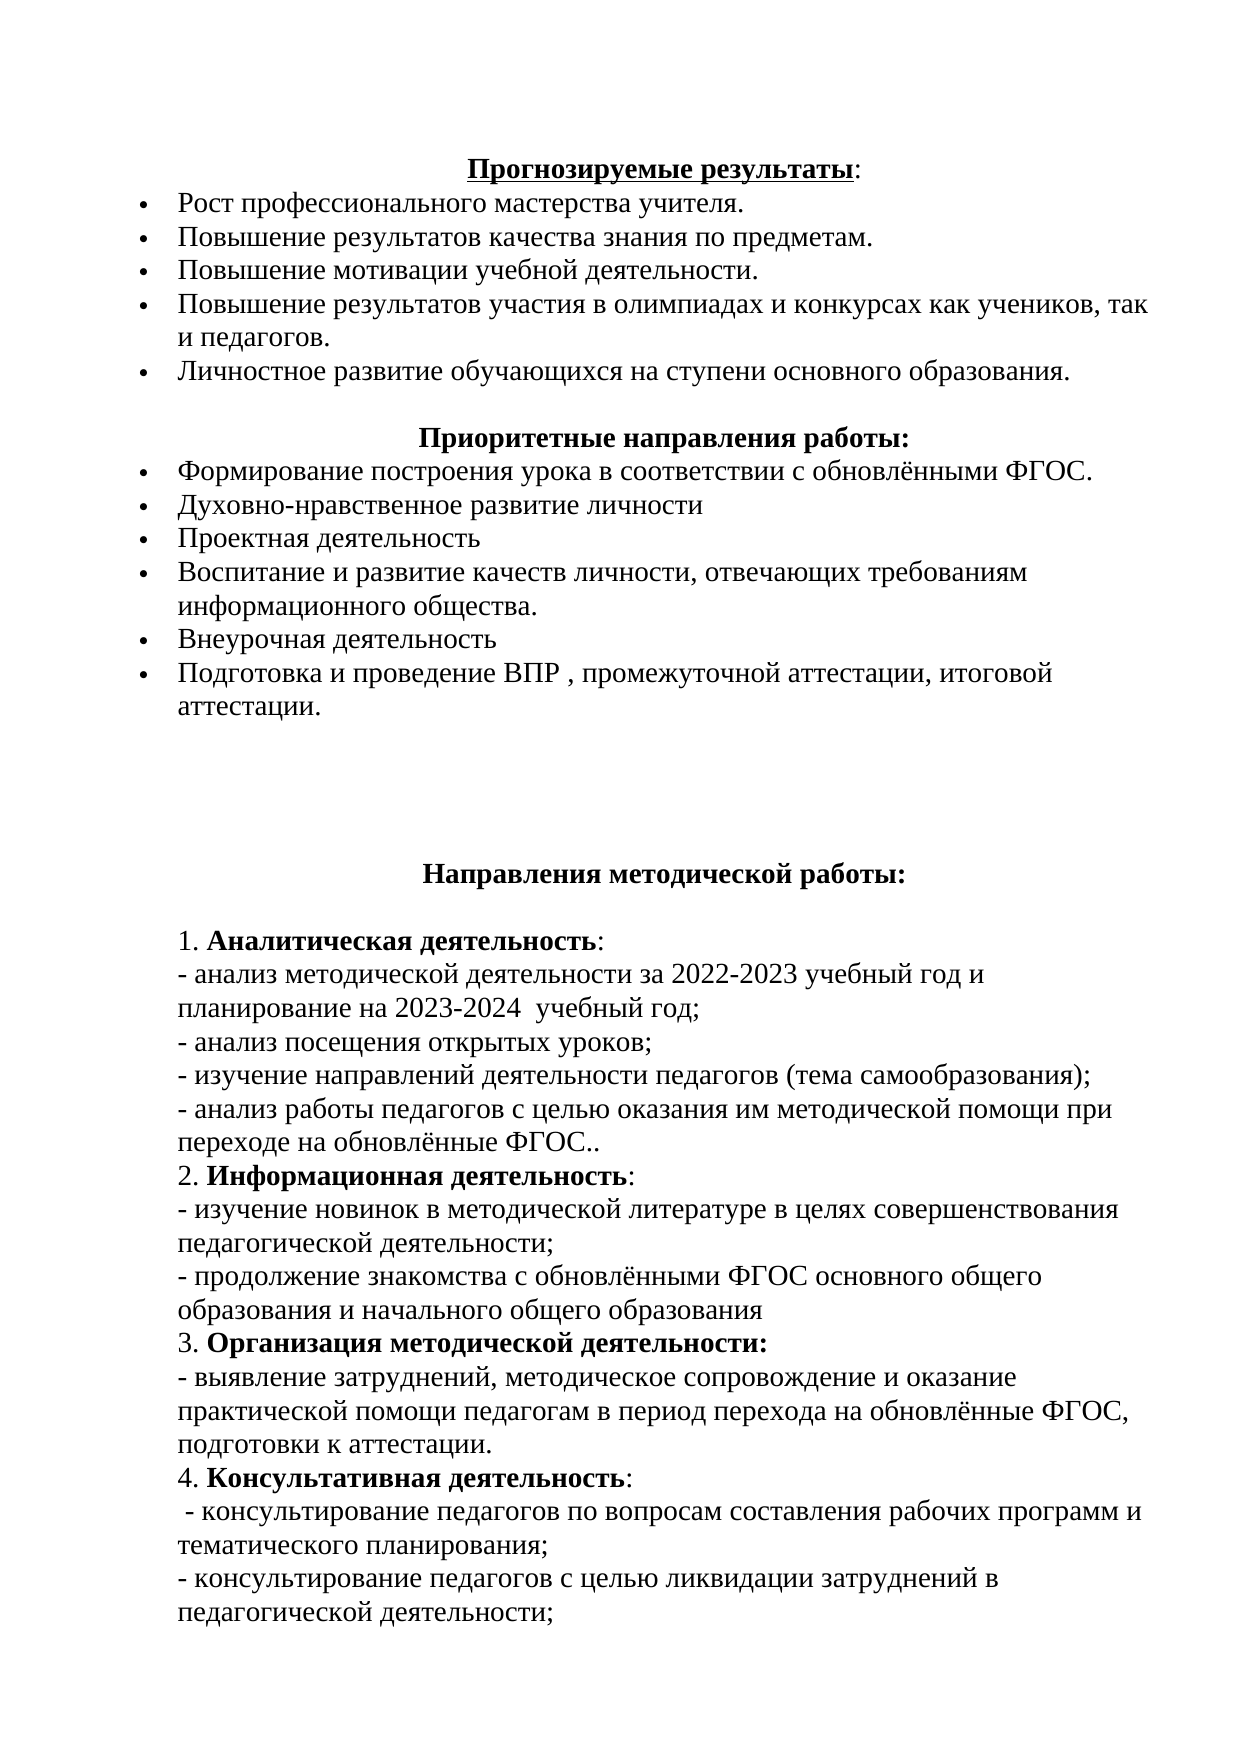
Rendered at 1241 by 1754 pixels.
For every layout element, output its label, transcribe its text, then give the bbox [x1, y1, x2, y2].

list Внеурочная деятельность [140, 621, 1152, 655]
text 2. Информационная деятельность: [177, 1158, 1152, 1191]
text - изучение направлений деятельности педагогов (тема самообразования); [177, 1057, 1152, 1091]
list Воспитание и развитие качеств личности, отвечающих требованиям информационного общества. [140, 554, 1152, 621]
list Повышение результатов качества знания по предметам. [140, 219, 1152, 252]
list Духовно-нравственное развитие личности [140, 487, 1152, 521]
text 3. Организация методической деятельности: [177, 1326, 1152, 1359]
list Подготовка и проведение ВПР , промежуточной аттестации, итоговой аттестации. [140, 655, 1152, 722]
text Прогнозируемые результаты: [177, 152, 1152, 185]
list Повышение результатов участия в олимпиадах и конкурсах как учеников, так и педагогов. [140, 286, 1152, 353]
text - изучение новинок в методической литературе в целях совершенствования педагогической деятельности; [177, 1191, 1152, 1258]
list Личностное развитие обучающихся на ступени основного образования. [140, 353, 1152, 386]
text - продолжение знакомства с обновлёнными ФГОС основного общего образования и начального общего образования [177, 1258, 1152, 1326]
list Повышение мотивации учебной деятельности. [140, 252, 1152, 286]
text - консультирование педагогов с целью ликвидации затруднений в педагогической деятельности; [177, 1560, 1152, 1627]
text - консультирование педагогов по вопросам составления рабочих программ и тематического планирования; [177, 1493, 1152, 1560]
text - анализ посещения открытых уроков; [177, 1024, 1152, 1057]
text - анализ методической деятельности за 2022-2023 учебный год и планирование на 2023-2024 учебный год; [177, 957, 1152, 1024]
list Проектная деятельность [140, 521, 1152, 554]
list Рост профессионального мастерства учителя. [140, 185, 1152, 219]
text Приоритетные направления работы: [177, 420, 1152, 453]
text - анализ работы педагогов с целью оказания им методической помощи при переходе на обновлённые ФГОС.. [177, 1091, 1152, 1158]
text 1. Аналитическая деятельность: [177, 923, 1152, 957]
list Формирование построения урока в соответствии с обновлёнными ФГОС. [140, 453, 1152, 487]
text Направления методической работы: [177, 856, 1152, 889]
text 4. Консультативная деятельность: [177, 1460, 1152, 1493]
text - выявление затруднений, методическое сопровождение и оказание практической помощи педагогам в период перехода на обновлённые ФГОС, подготовки к аттестации. [177, 1359, 1152, 1460]
